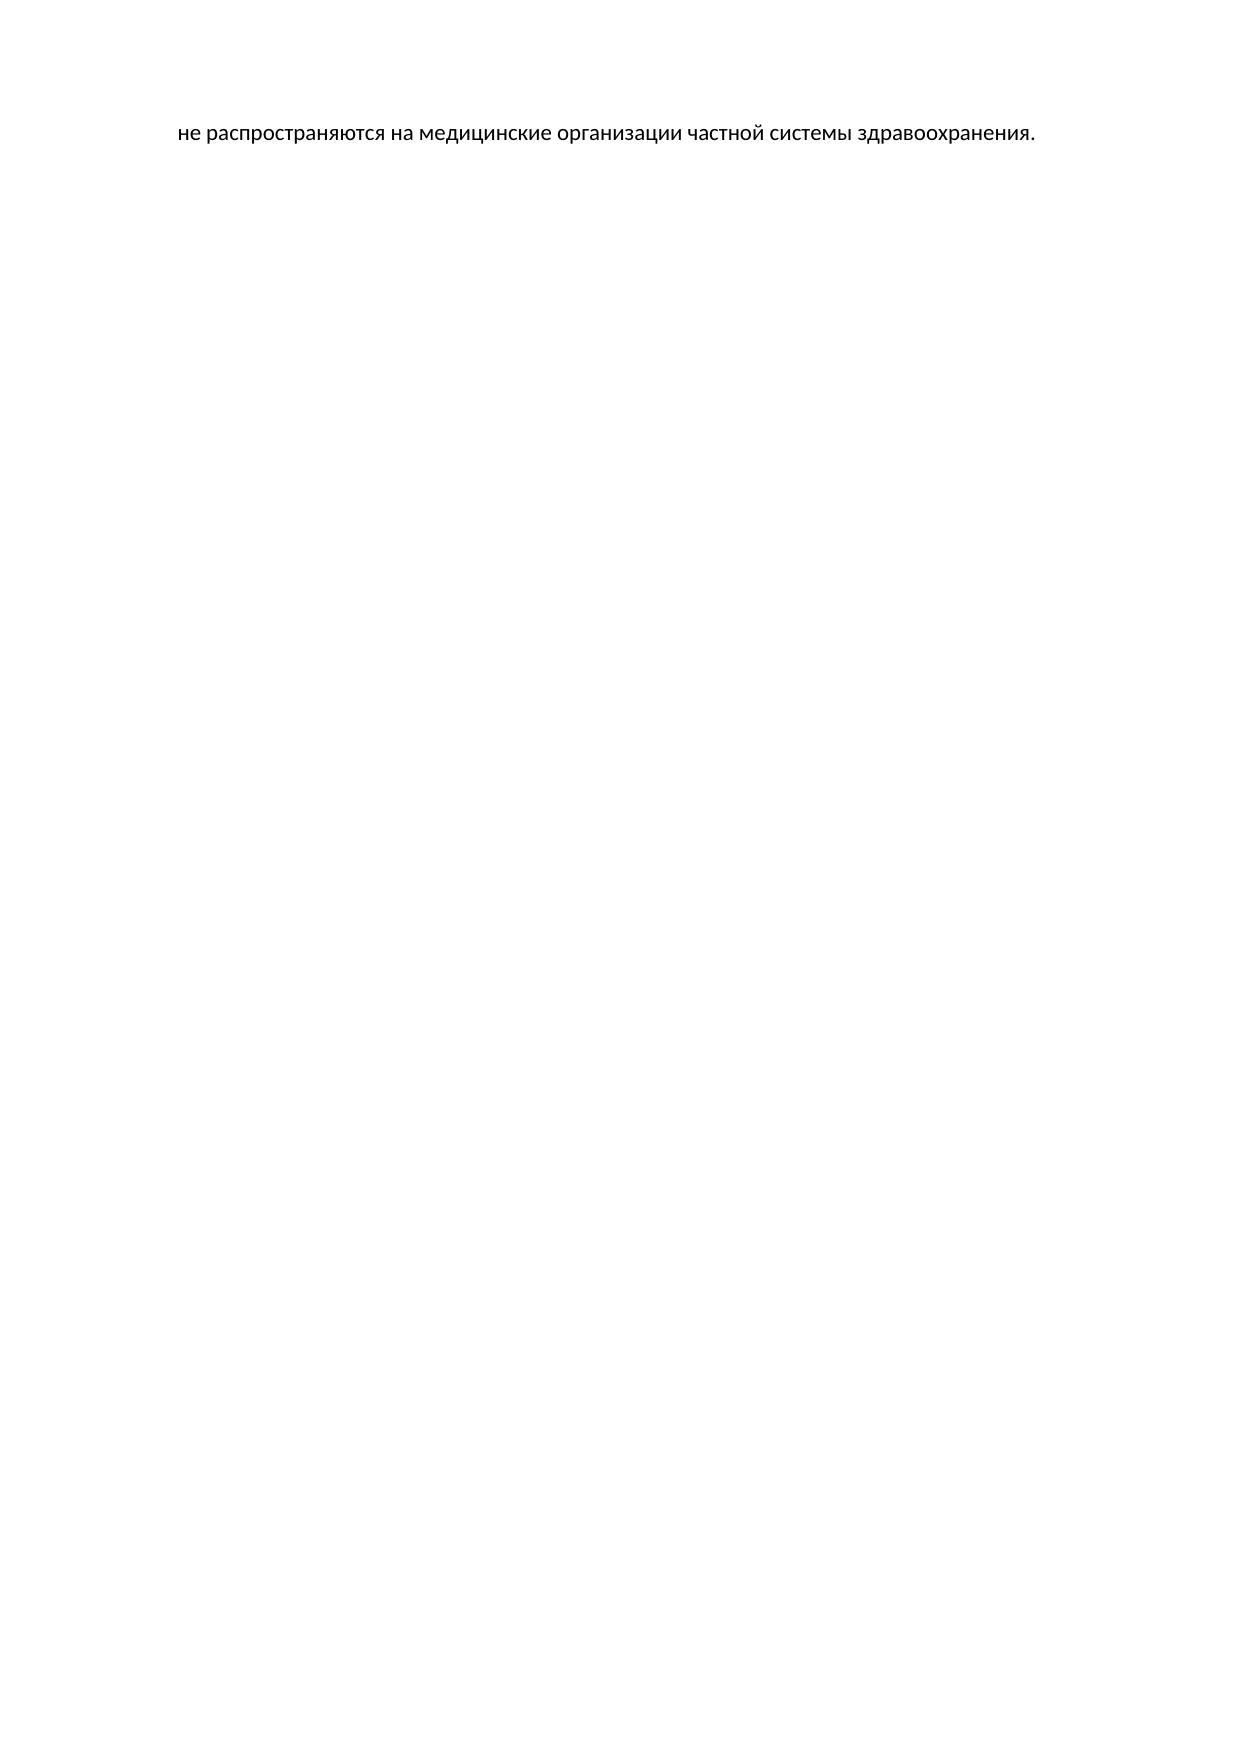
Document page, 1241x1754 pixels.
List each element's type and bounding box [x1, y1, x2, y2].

text [177, 118, 1152, 146]
